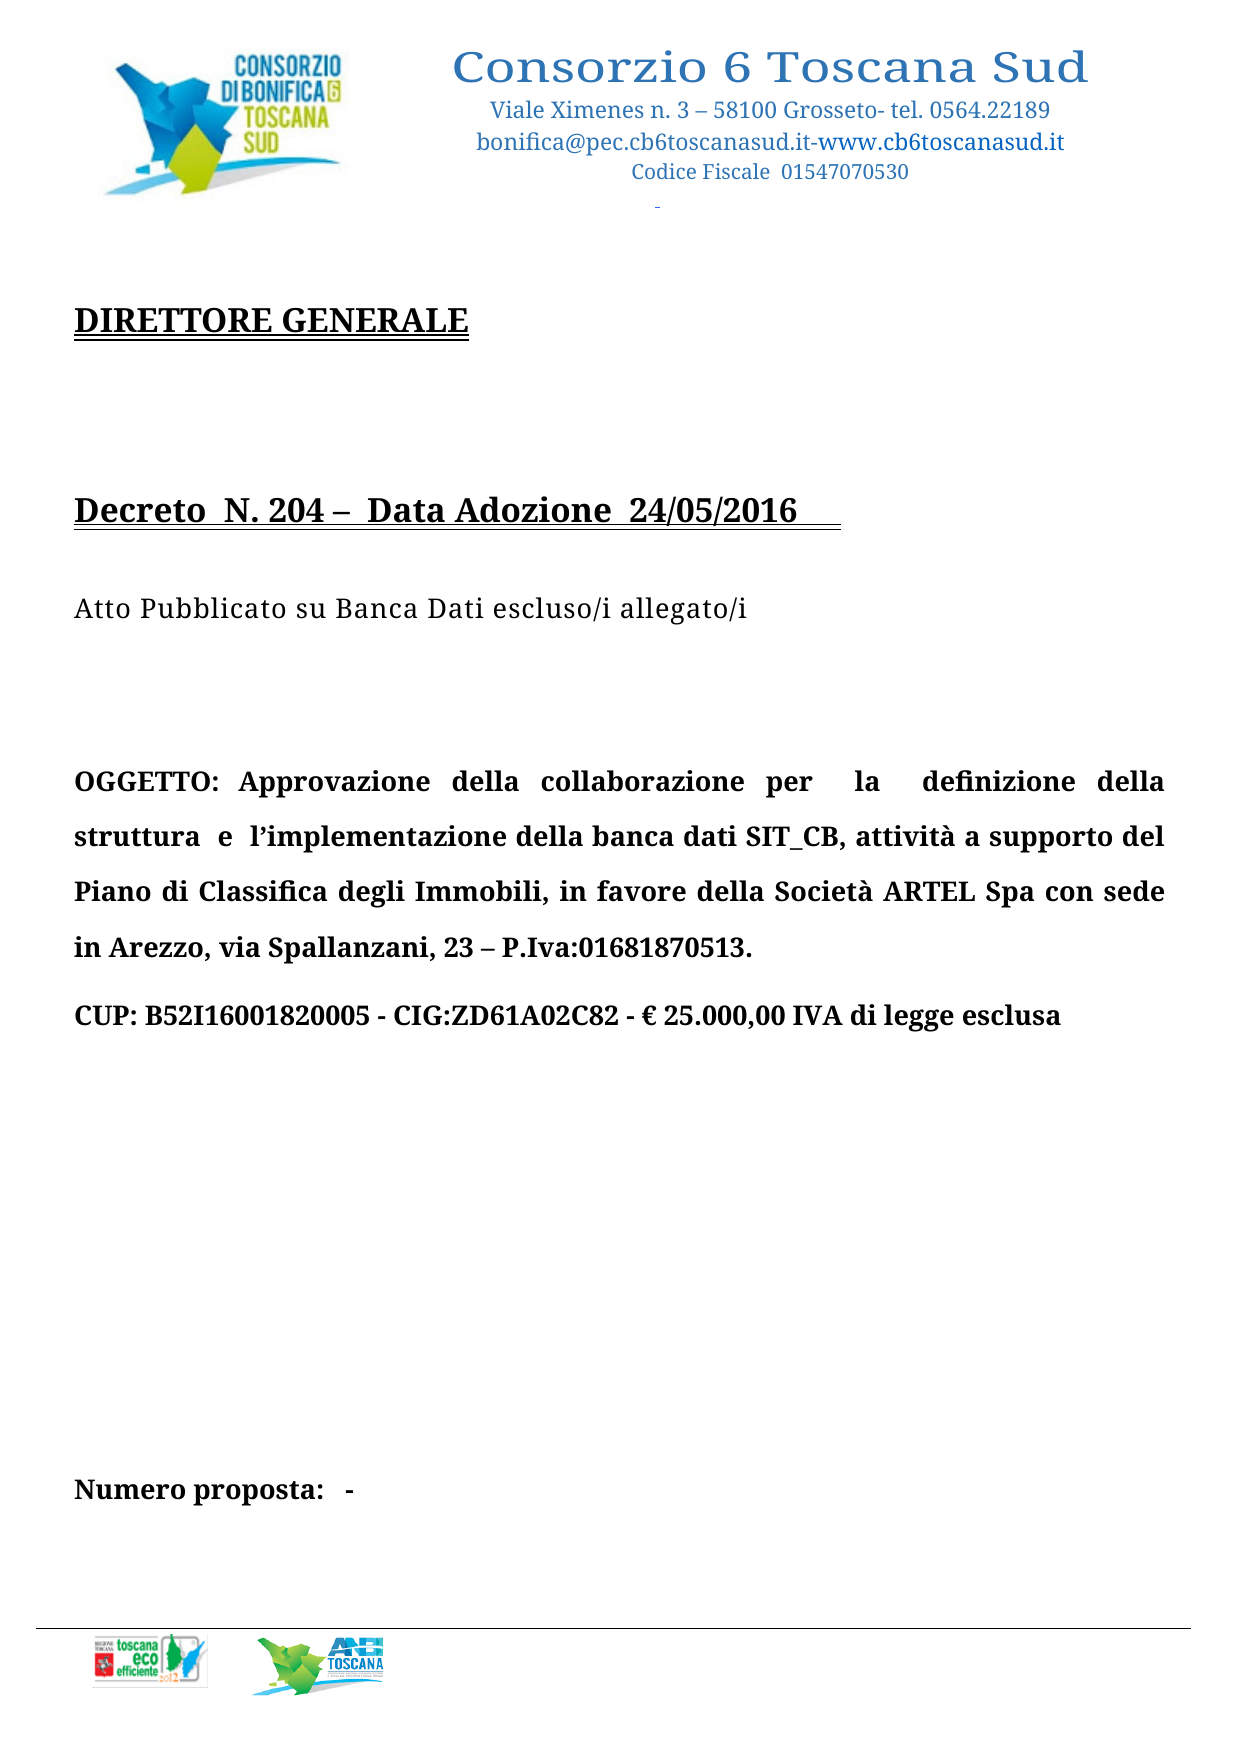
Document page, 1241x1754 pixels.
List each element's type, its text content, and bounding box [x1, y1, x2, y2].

picture [73, 37, 374, 211]
text OGGETTO: Approvazione della collaborazione per la definizione della struttura e l’implementazione della banca dati SIT_CB, attività a supporto del Piano di Classifica degli Immobili, in favore della Società ARTEL Spa con sede in Arezzo, via Spallanzani, 23 – P.Iva:01681870513. [74, 762, 1167, 965]
text bonifica@pec.cb6toscanasud.it-www.cb6toscanasud.it [374, 126, 1167, 157]
text Decreto N. 204 – Data Adozione 24/05/2016 [74, 486, 1167, 532]
picture [92, 1634, 209, 1690]
text Codice Fiscale 01547070530 [374, 157, 1167, 185]
text Atto Pubblicato su Banca Dati escluso/i allegato/i [74, 590, 1167, 627]
text CUP: B52I16001820005 - CIG:ZD61A02C82 - € 25.000,00 IVA di legge esclusa [74, 996, 1167, 1033]
picture [242, 1634, 393, 1699]
text DIRETTORE GENERALE [74, 297, 1167, 342]
text Numero proposta: - [74, 1471, 1167, 1507]
subtitle Consorzio 6 Toscana Sud [374, 37, 1167, 94]
text Viale Ximenes n. 3 – 58100 Grosseto- tel. 0564.22189 [374, 94, 1167, 126]
